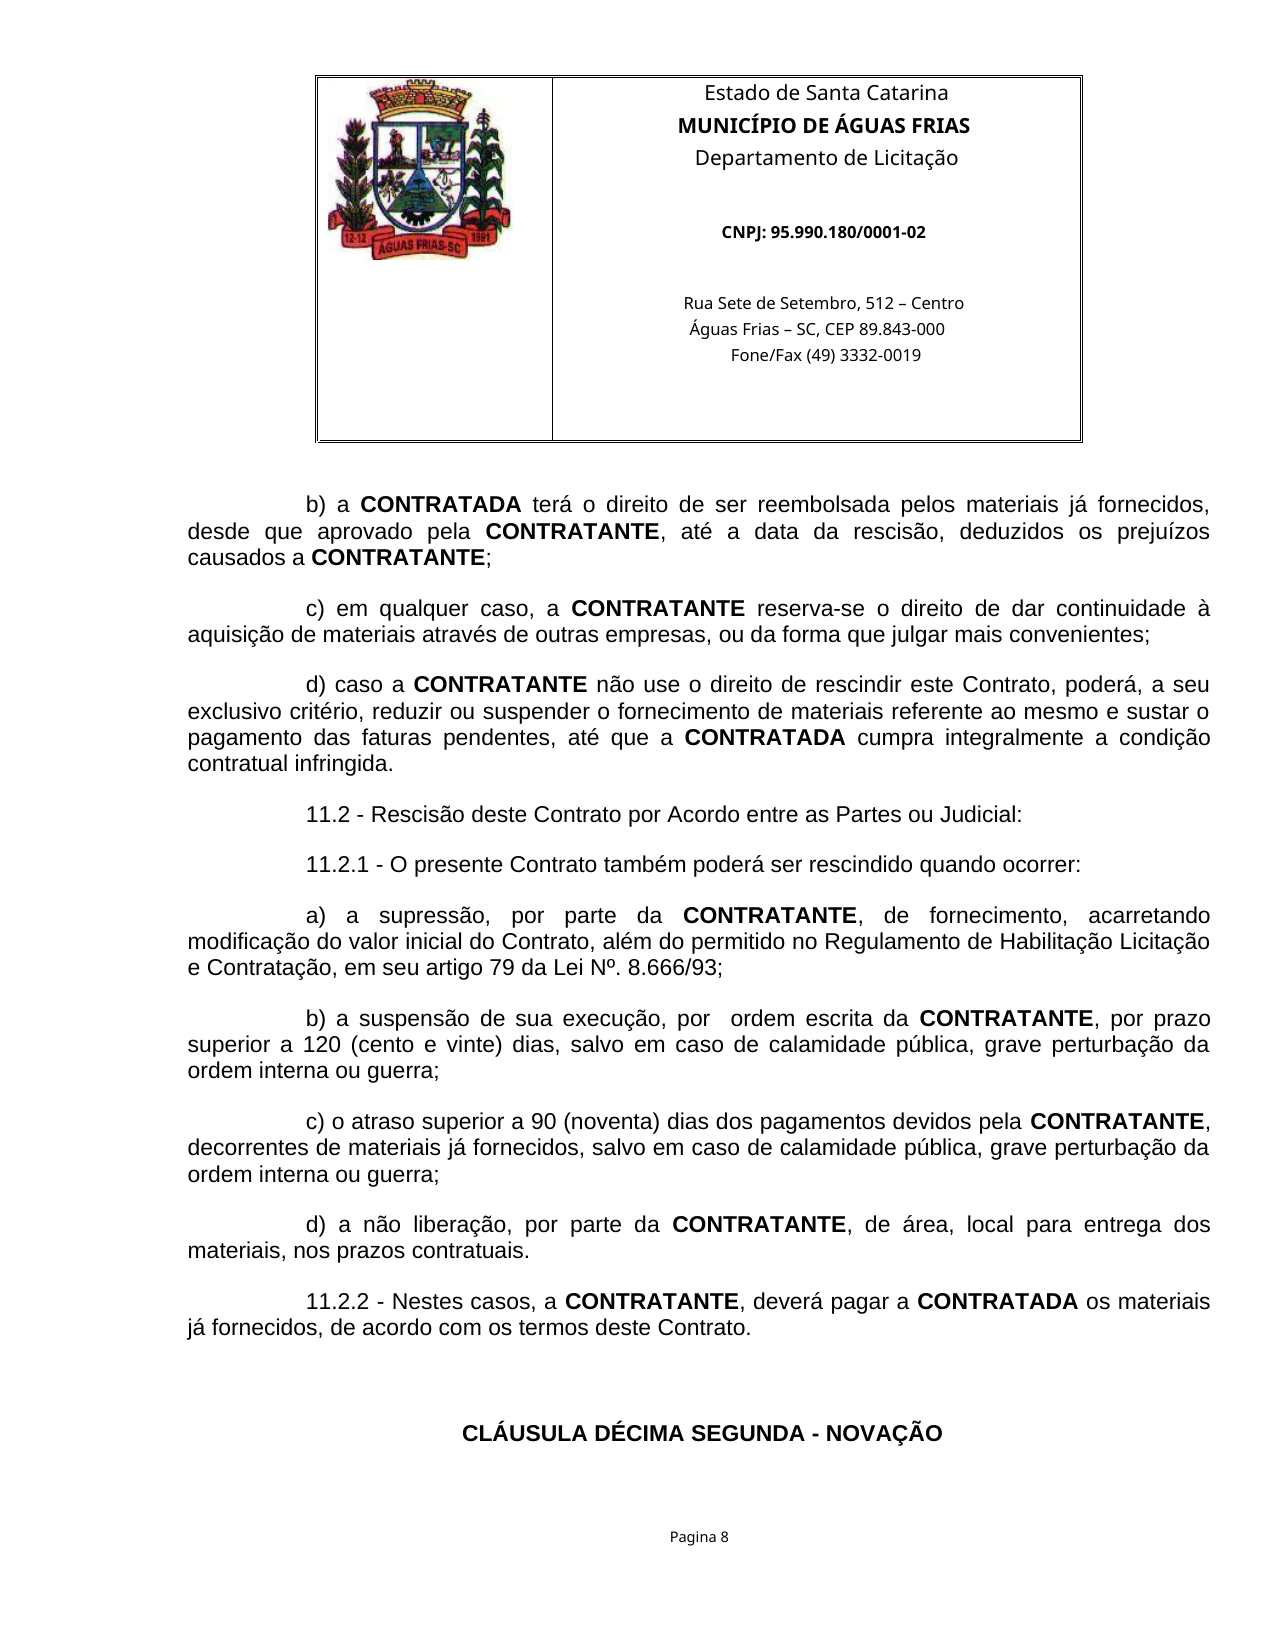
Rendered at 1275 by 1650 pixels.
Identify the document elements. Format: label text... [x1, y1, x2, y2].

text c) em qualquer caso, a CONTRATANTE reserva-se o direito de dar continuidade à aquisição de materiais através de outras empresas, ou da forma que julgar mais convenientes; [187, 594, 1211, 647]
text c) o atraso superior a 90 (noventa) dias dos pagamentos devidos pela CONTRATANTE, decorrentes de materiais já fornecidos, salvo em caso de calamidade pública, grave perturbação da ordem interna ou guerra; [187, 1108, 1211, 1187]
text 11.2.2 - Nestes casos, a CONTRATANTE, deverá pagar a CONTRATADA os materiais já fornecidos, de acordo com os termos deste Contrato. [187, 1288, 1211, 1340]
text a) a supressão, por parte da CONTRATANTE, de fornecimento, acarretando modificação do valor inicial do Contrato, além do permitido no Regulamento de Habilitação Licitação e Contratação, em seu artigo 79 da Lei Nº. 8.666/93; [187, 902, 1211, 981]
text d) a não liberação, por parte da CONTRATANTE, de área, local para entrega dos materiais, nos prazos contratuais. [187, 1211, 1211, 1264]
text d) caso a CONTRATANTE não use o direito de rescindir este Contrato, poderá, a seu exclusivo critério, reduzir ou suspender o fornecimento de materiais referente ao mesmo e sustar o pagamento das faturas pendentes, até que a CONTRATADA cumpra integralmente a condição contratual infringida. [187, 671, 1211, 777]
text CLÁUSULA DÉCIMA SEGUNDA - NOVAÇÃO [187, 1419, 1211, 1446]
picture [327, 78, 514, 260]
text b) a CONTRATADA terá o direito de ser reembolsada pelos materiais já fornecidos, desde que aprovado pela CONTRATANTE, até a data da rescisão, deduzidos os prejuízos causados a CONTRATANTE; [187, 491, 1211, 570]
text 11.2.1 - O presente Contrato também poderá ser rescindido quando ocorrer: [187, 851, 1211, 877]
text b) a suspensão de sua execução, por ordem escrita da CONTRATANTE, por prazo superior a 120 (cento e vinte) dias, salvo em caso de calamidade pública, grave perturbação da ordem interna ou guerra; [187, 1005, 1211, 1084]
text 11.2 - Rescisão deste Contrato por Acordo entre as Partes ou Judicial: [187, 801, 1211, 827]
